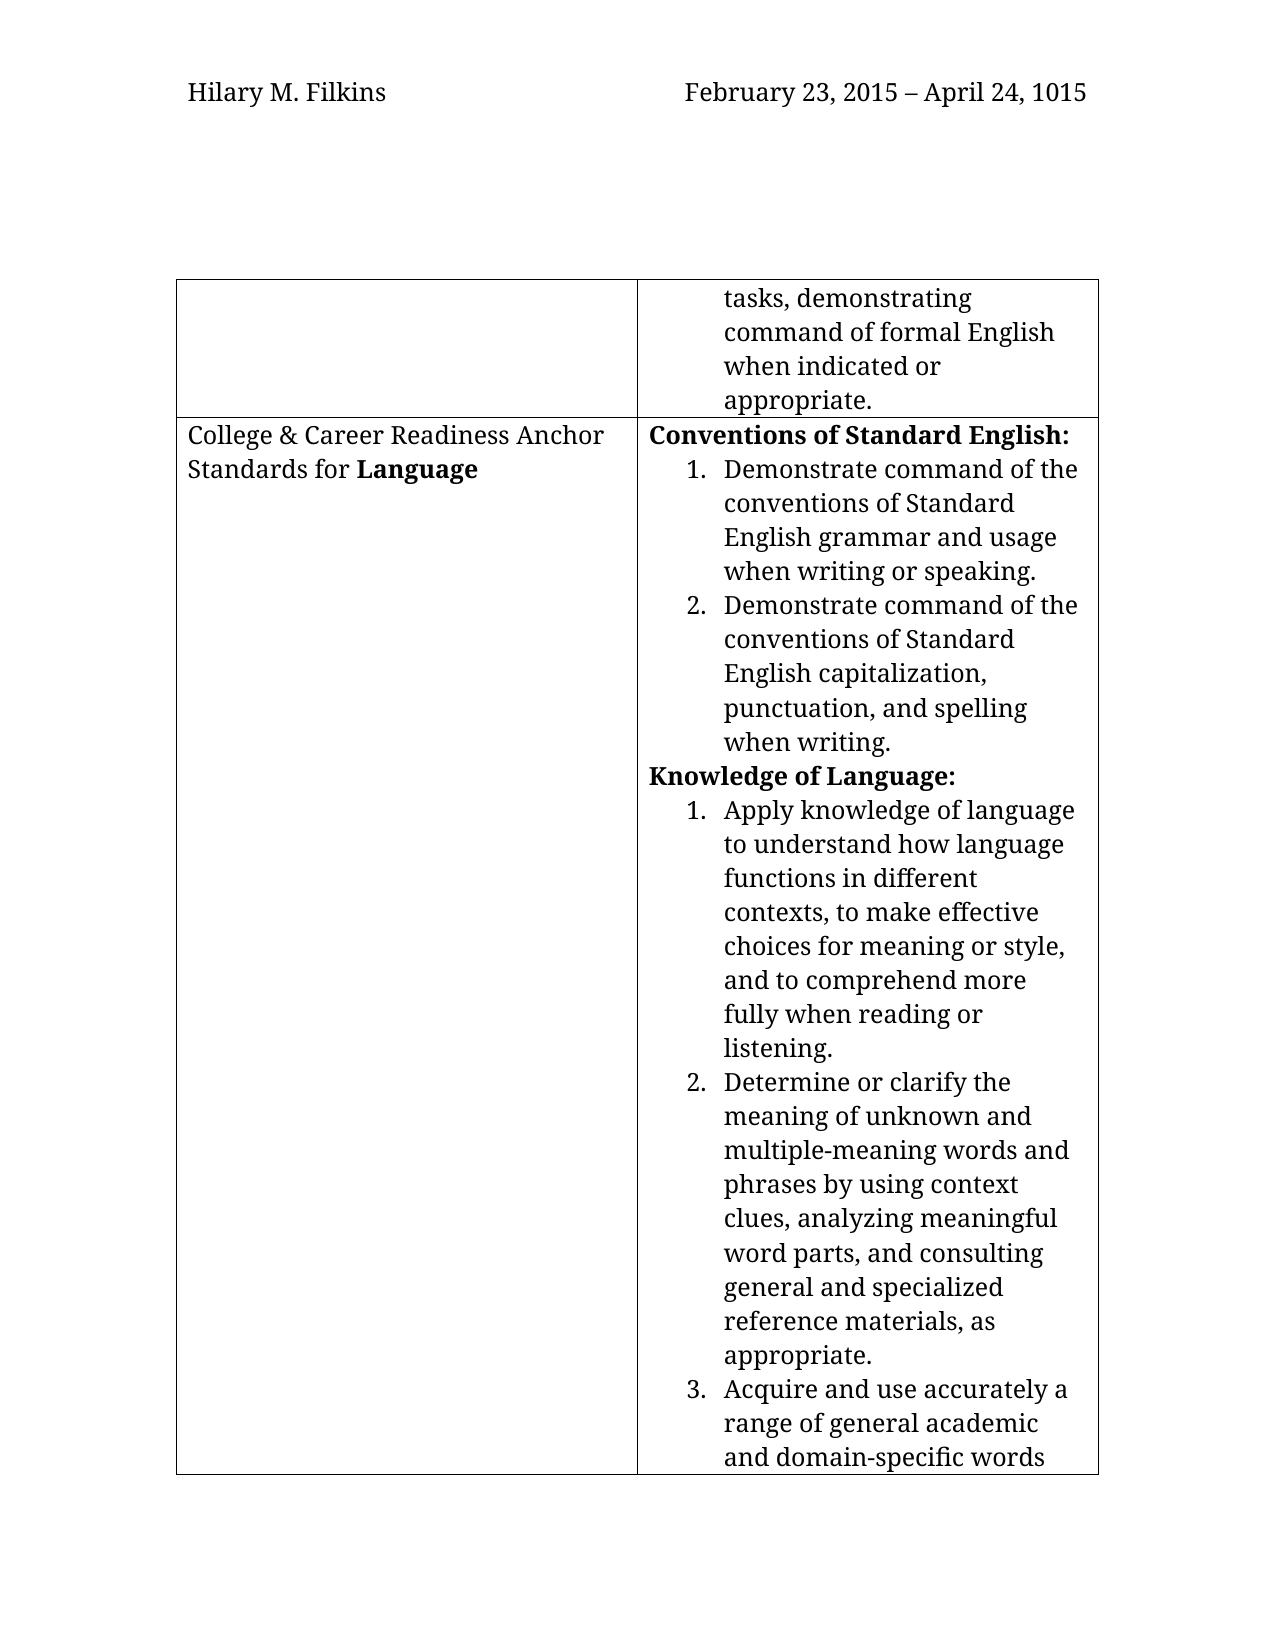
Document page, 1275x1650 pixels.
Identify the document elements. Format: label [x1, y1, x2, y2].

table_cell [177, 418, 637, 1474]
table_cell [638, 418, 1098, 1474]
table_cell [638, 280, 1098, 417]
table_cell [177, 280, 637, 417]
